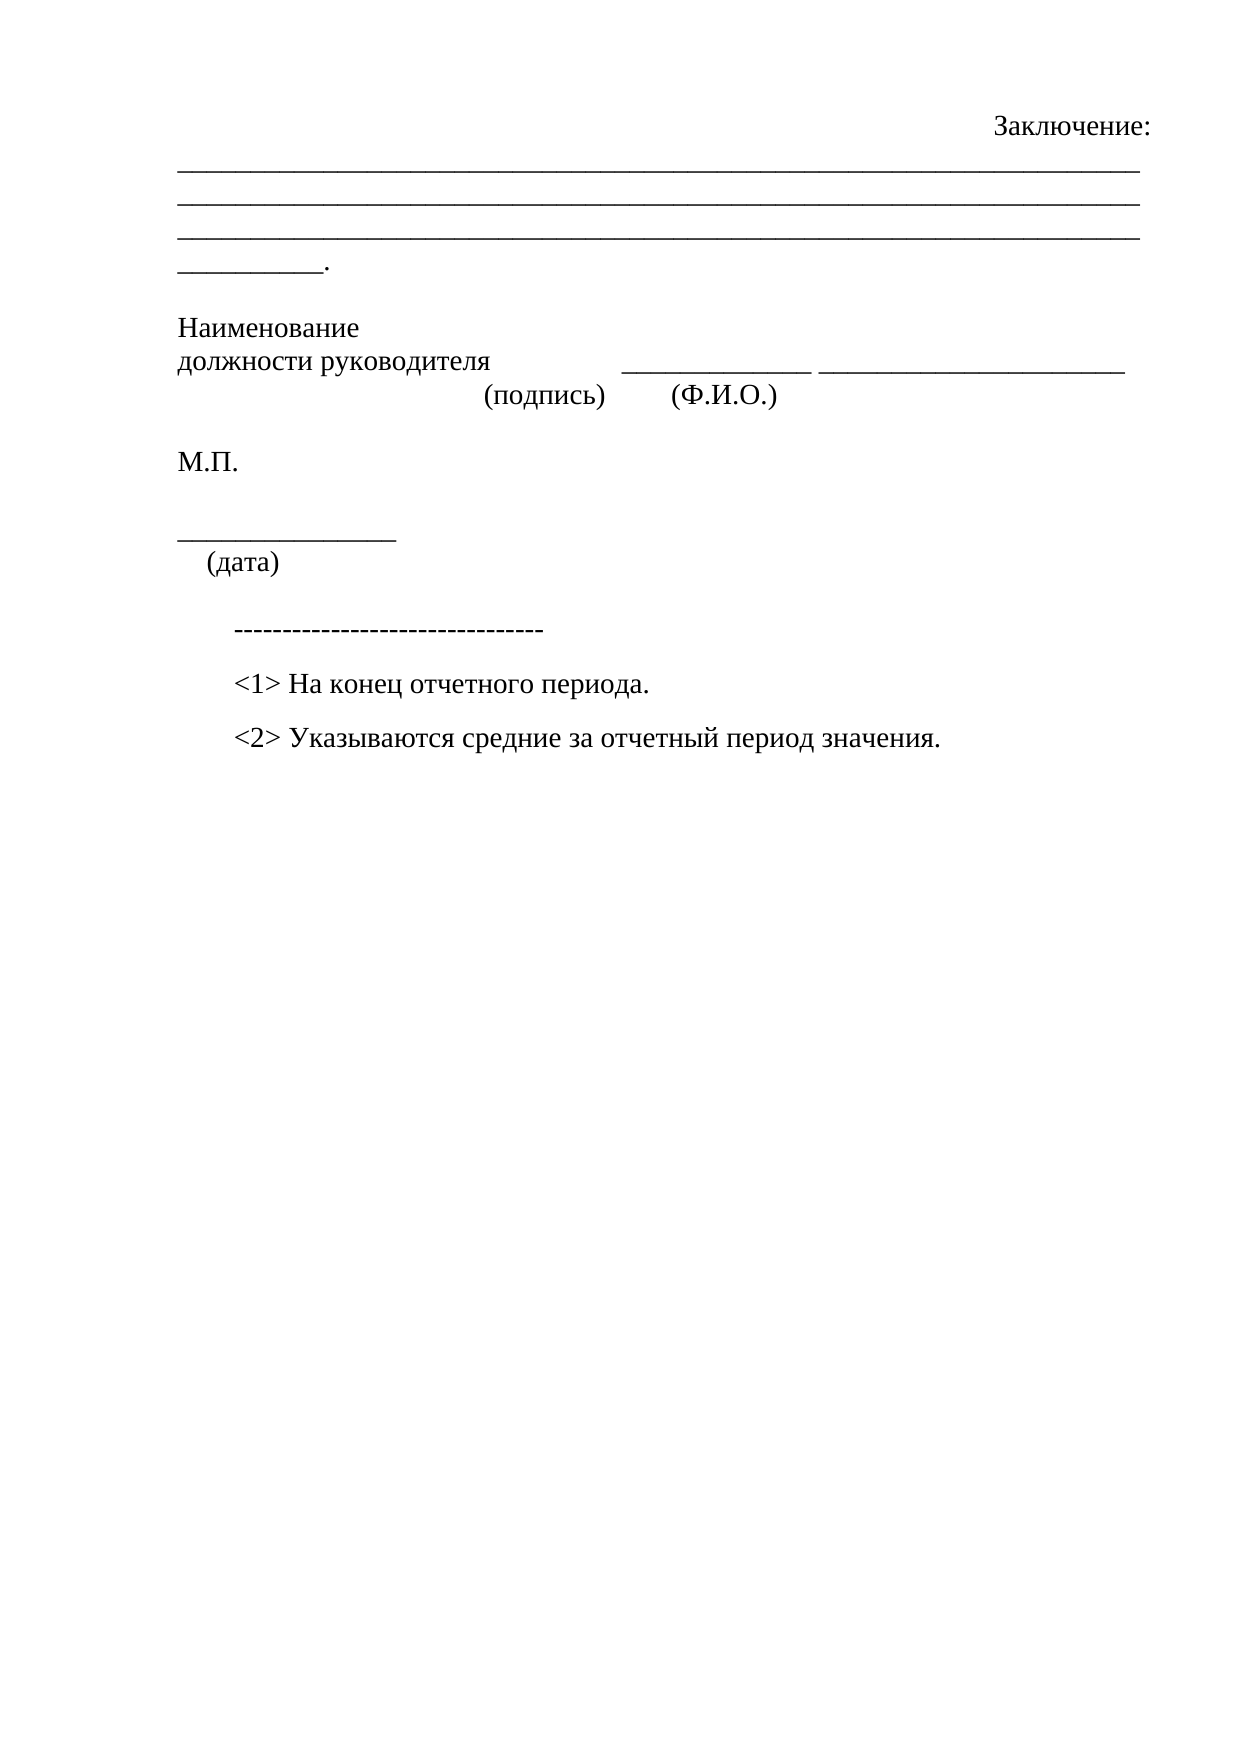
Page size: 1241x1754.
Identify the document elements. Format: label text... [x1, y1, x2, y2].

text (дата) [177, 544, 1152, 578]
text <2> Указываются средние за отчетный период значения. [177, 720, 1152, 754]
text Заключение: ________________________________________________________________________________________________________________________________________________________________________________________________________________. [177, 108, 1152, 276]
text <1> На конец отчетного периода. [177, 666, 1152, 699]
text (подпись) (Ф.И.О.) [177, 377, 1152, 410]
text _______________ [177, 511, 1152, 544]
text -------------------------------- [177, 612, 1152, 645]
text Наименование [177, 310, 1152, 343]
text М.П. [177, 444, 1152, 477]
text должности руководителя _____________ _____________________ [177, 343, 1152, 377]
